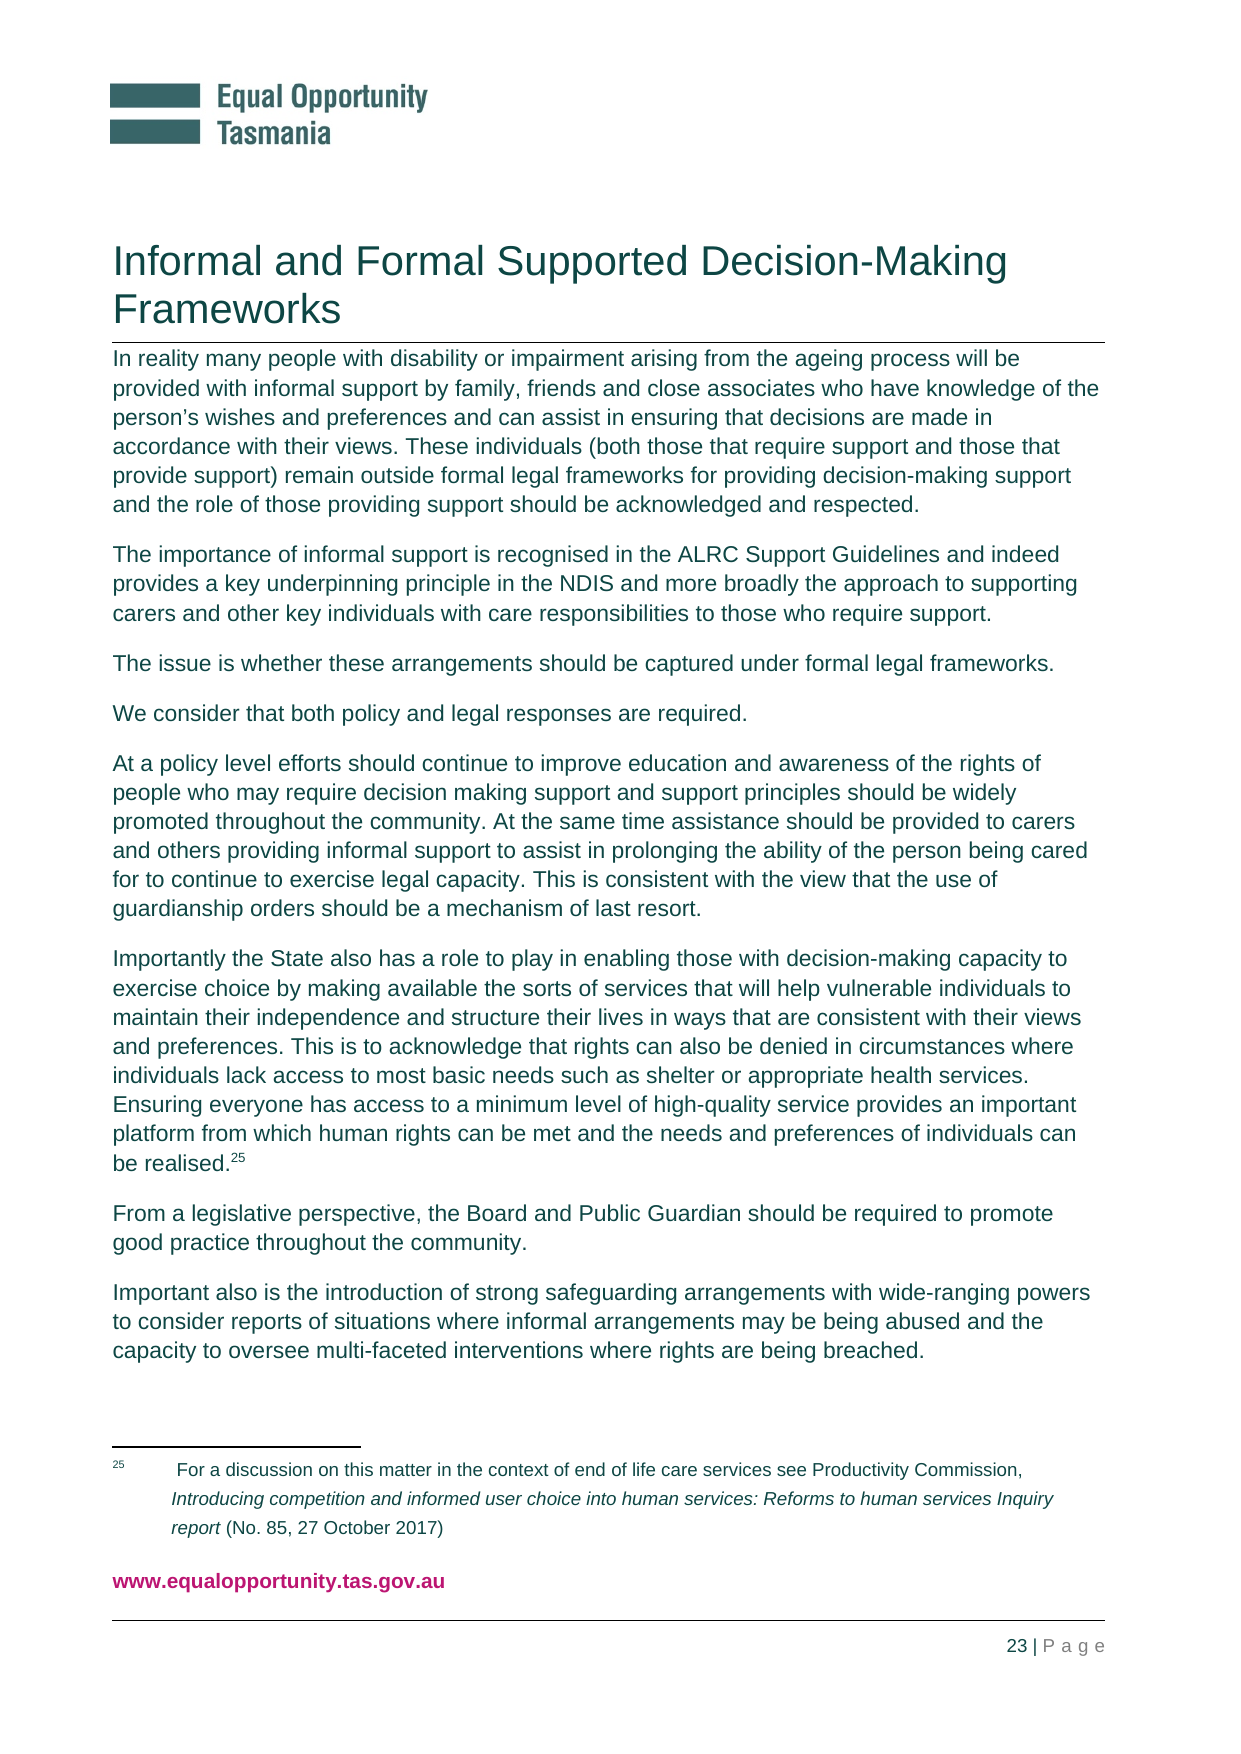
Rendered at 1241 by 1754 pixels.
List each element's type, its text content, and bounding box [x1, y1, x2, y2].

picture [110, 76, 1144, 149]
text The issue is whether these arrangements should be captured under formal legal frameworks. [112, 648, 1105, 677]
text In reality many people with disability or impairment arising from the ageing process will be provided with informal support by family, friends and close associates who have knowledge of the person’s wishes and preferences and can assist in ensuring that decisions are made in accordance with their views. These individuals (both those that require support and those that provide support) remain outside formal legal frameworks for providing decision-making support and the role of those providing support should be acknowledged and respected. [112, 343, 1105, 518]
text Important also is the introduction of strong safeguarding arrangements with wide-ranging powers to consider reports of situations where informal arrangements may be being abused and the capacity to oversee multi-faceted interventions where rights are being breached. [112, 1277, 1105, 1364]
subtitle Informal and Formal Supported Decision-Making Frameworks [112, 236, 1105, 342]
text Importantly the State also has a role to play in enabling those with decision-making capacity to exercise choice by making available the sorts of services that will help vulnerable individuals to maintain their independence and structure their lives in ways that are consistent with their views and preferences. This is to acknowledge that rights can also be denied in circumstances where individuals lack access to most basic needs such as shelter or appropriate health services. Ensuring everyone has access to a minimum level of high-quality service provides an important platform from which human rights can be met and the needs and preferences of individuals can be realised. [112, 943, 1105, 1177]
text The importance of informal support is recognised in the ALRC Support Guidelines and indeed provides a key underpinning principle in the NDIS and more broadly the approach to supporting carers and other key individuals with care responsibilities to those who require support. [112, 539, 1105, 627]
text From a legislative perspective, the Board and Public Guardian should be required to promote good practice throughout the community. [112, 1198, 1105, 1256]
text We consider that both policy and legal responses are required. [112, 698, 1105, 727]
text At a policy level efforts should continue to improve education and awareness of the rights of people who may require decision making support and support principles should be widely promoted throughout the community. At the same time assistance should be provided to carers and others providing informal support to assist in prolonging the ability of the person being cared for to continue to exercise legal capacity. This is consistent with the view that the use of guardianship orders should be a mechanism of last resort. [112, 748, 1105, 923]
